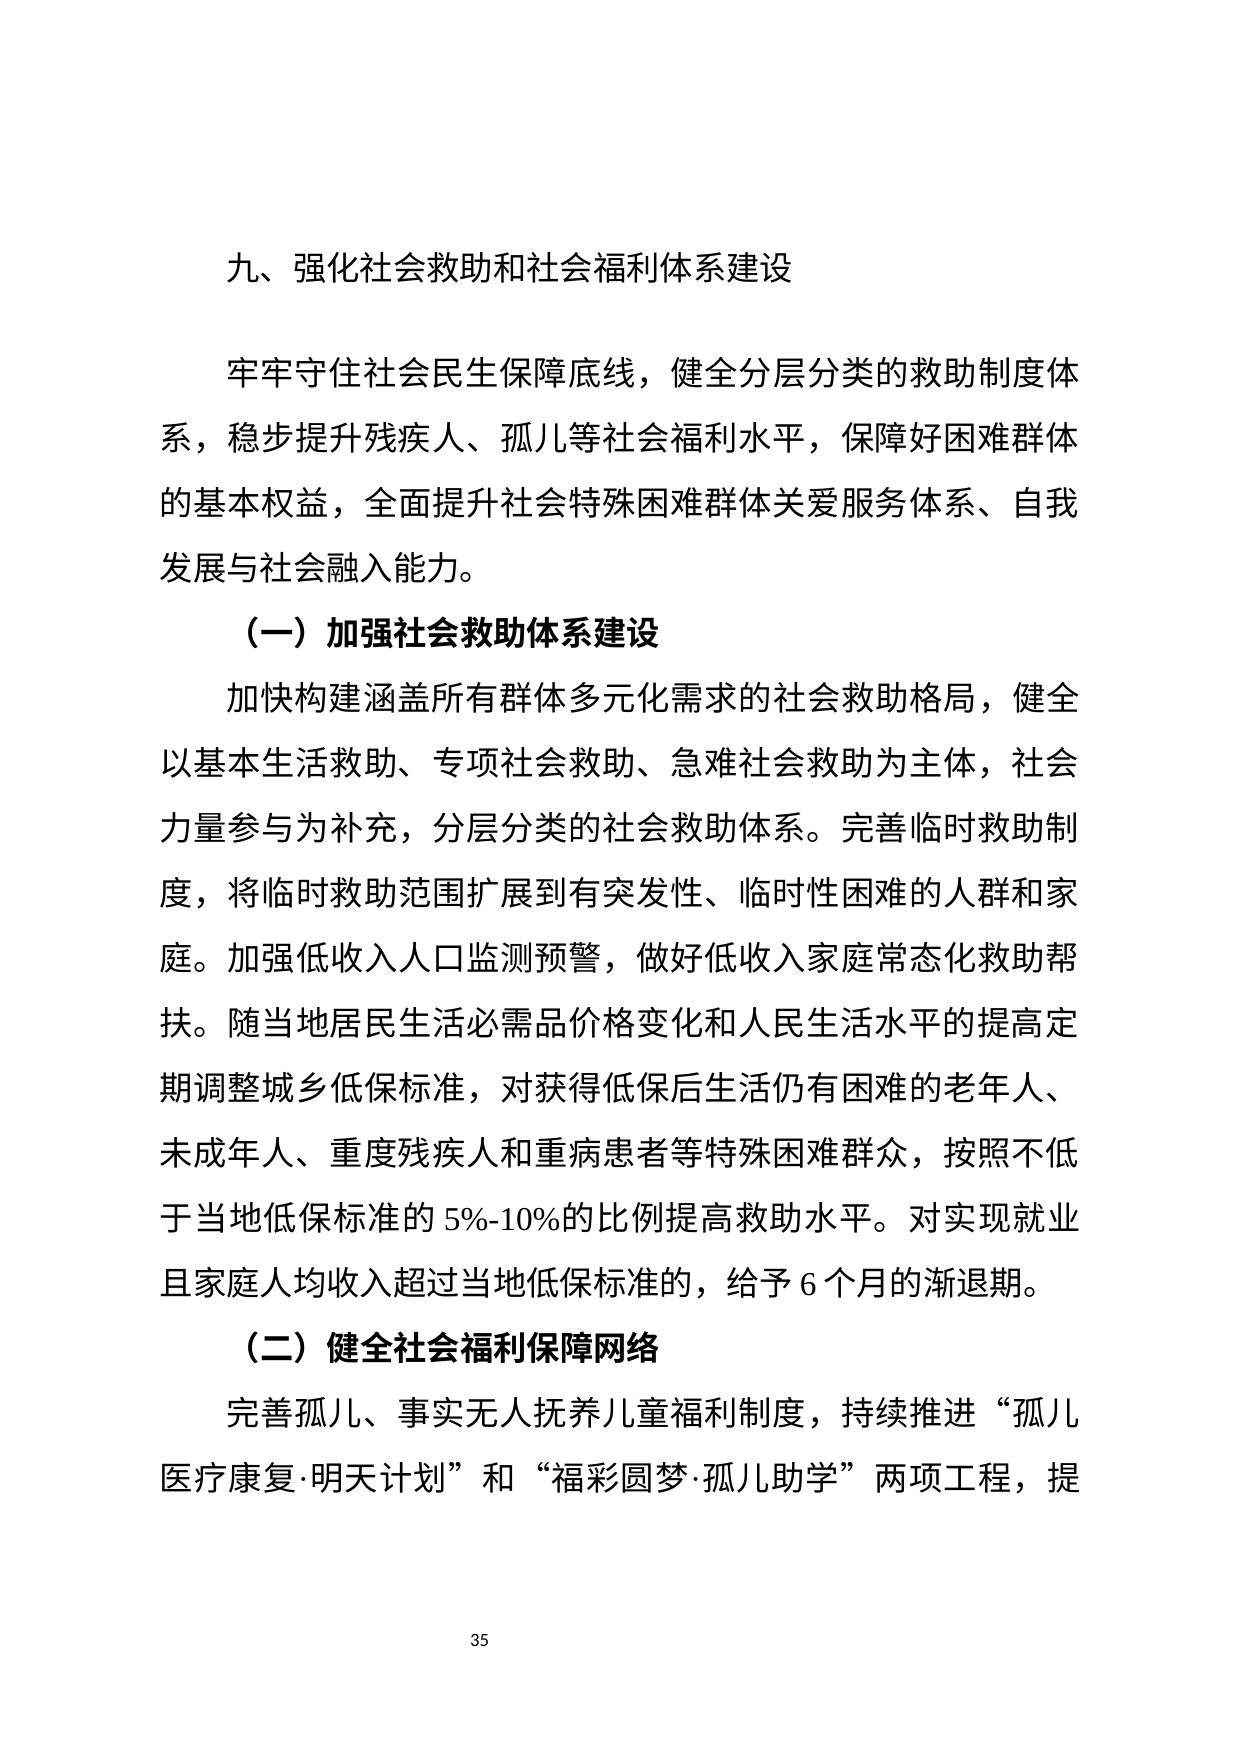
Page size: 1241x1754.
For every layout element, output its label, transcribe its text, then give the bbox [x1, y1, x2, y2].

text 加快构建涵盖所有群体多元化需求的社会救助格局，健全以基本生活救助、专项社会救助、急难社会救助为主体，社会力量参与为补充，分层分类的社会救助体系。完善临时救助制度，将临时救助范围扩展到有突发性、临时性困难的人群和家庭。加强低收入人口监测预警，做好低收入家庭常态化救助帮扶。随当地居民生活必需品价格变化和人民生活水平的提高定期调整城乡低保标准，对获得低保后生活仍有困难的老年人、未成年人、重度残疾人和重病患者等特殊困难群众，按照不低于当地低保标准的5%-10%的比例提高救助水平。对实现就业且家庭人均收入超过当地低保标准的，给予6个月的渐退期。 [159, 663, 1081, 1313]
text （二）健全社会福利保障网络 [159, 1313, 1081, 1378]
text 九、强化社会救助和社会福利体系建设 [159, 233, 1081, 298]
text （一）加强社会救助体系建设 [159, 598, 1081, 663]
text 牢牢守住社会民生保障底线，健全分层分类的救助制度体系，稳步提升残疾人、孤儿等社会福利水平，保障好困难群体的基本权益，全面提升社会特殊困难群体关爱服务体系、自我发展与社会融入能力。 [159, 338, 1081, 598]
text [159, 1378, 1081, 1508]
